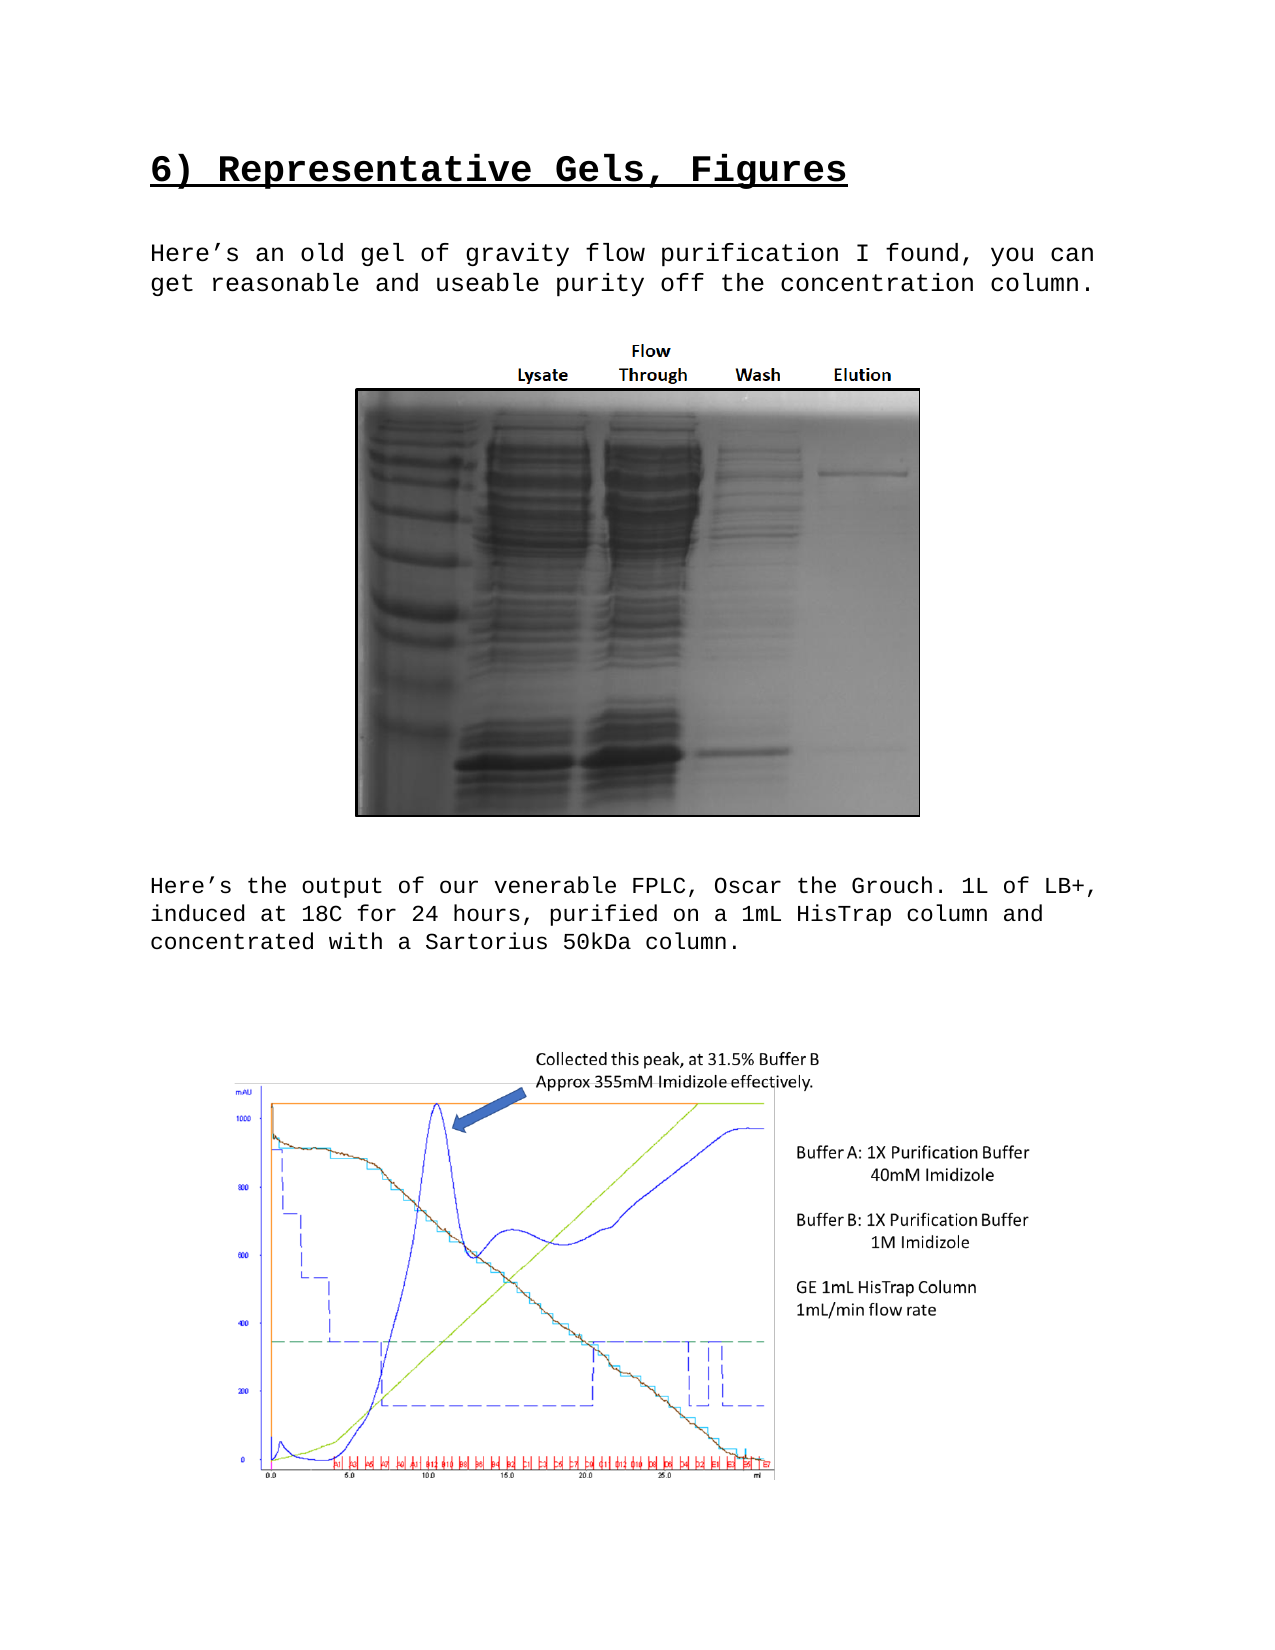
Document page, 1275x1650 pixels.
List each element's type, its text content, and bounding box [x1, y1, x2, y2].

text 6) Representative Gels, Figures Here’s an old gel of gravity flow purification I found, you can get reasonable and useable purity off the concentration column. [150, 150, 1125, 299]
picture [234, 1042, 1041, 1480]
picture [355, 332, 920, 817]
text Here’s the output of our venerable FPLC, Oscar the Grouch. 1L of LB+, induced at 18C for 24 hours, purified on a 1mL HisTrap column and concentrated with a Sartorius 50kDa column. [150, 874, 1125, 956]
